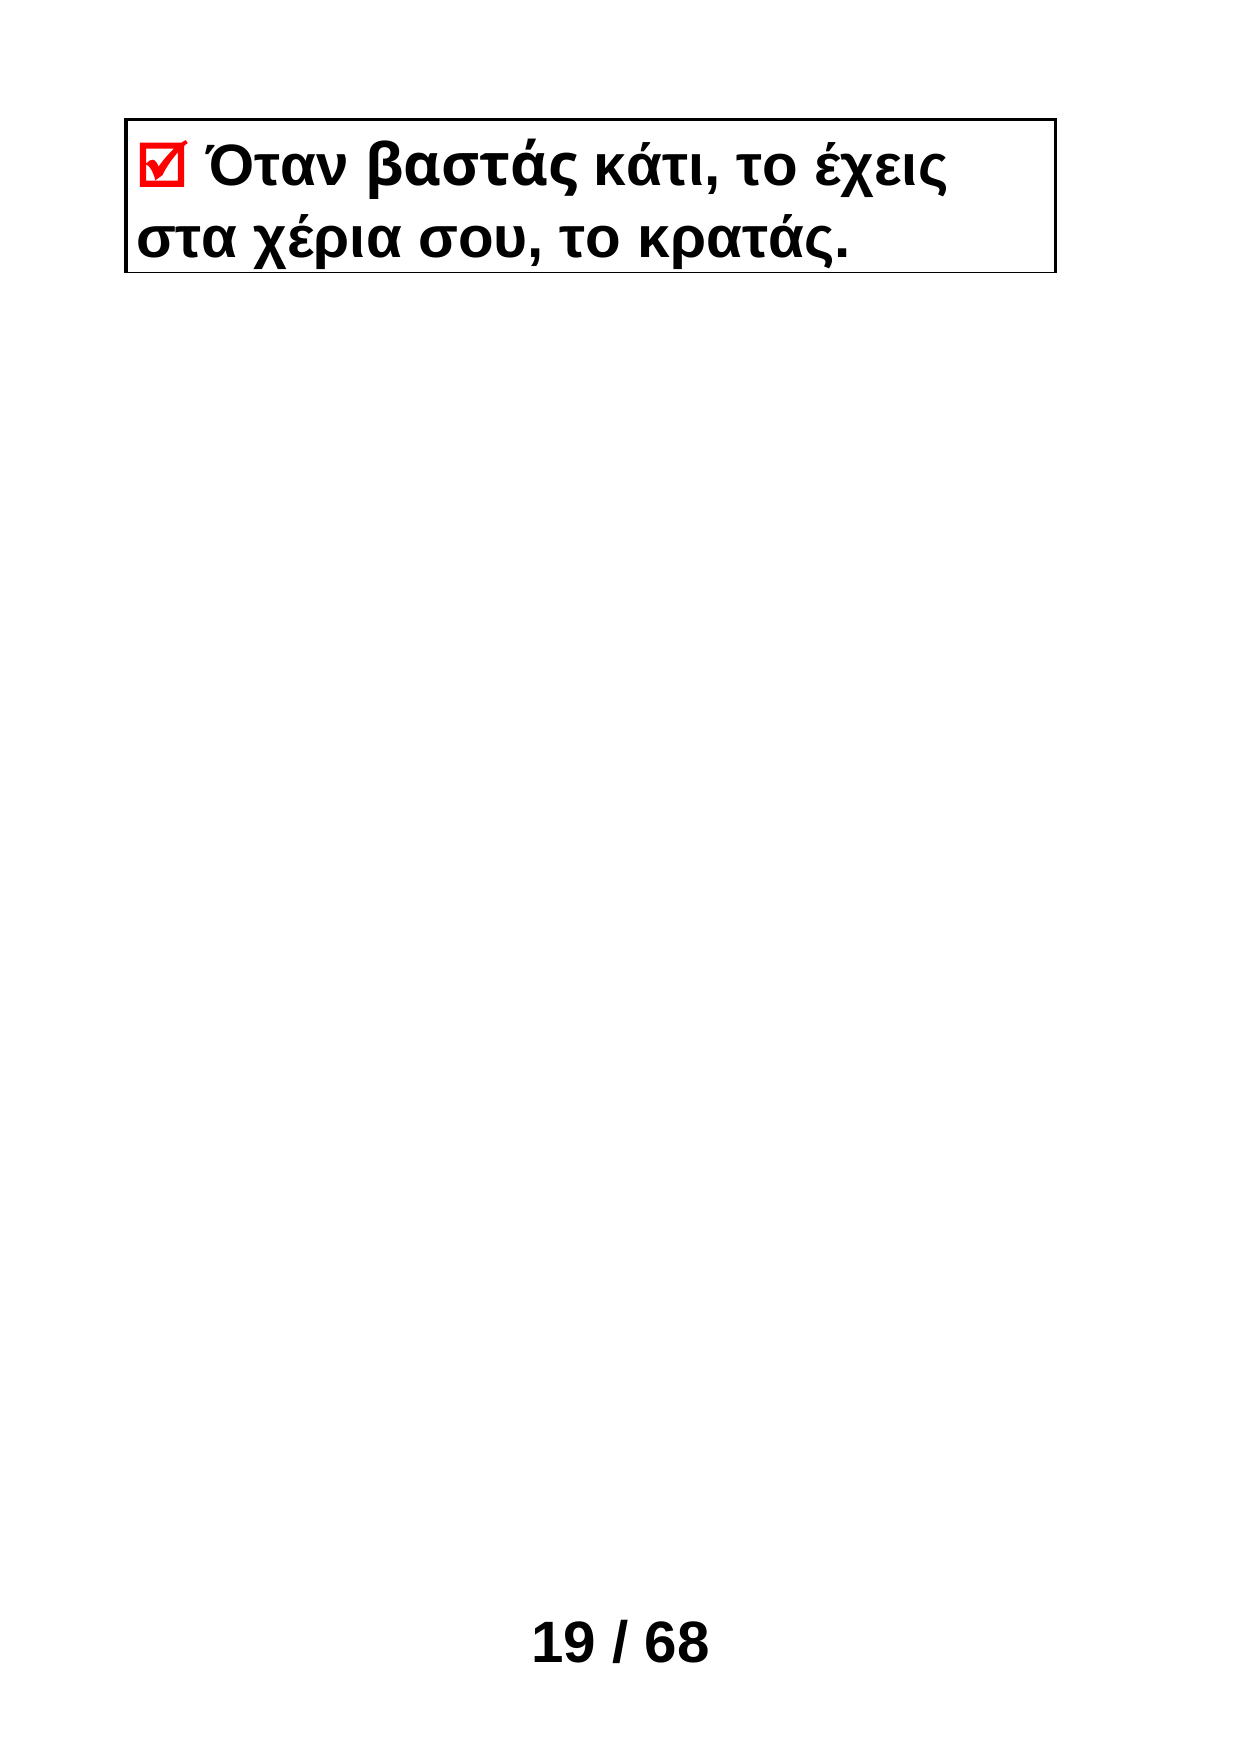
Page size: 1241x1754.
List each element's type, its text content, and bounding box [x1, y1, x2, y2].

text Όταν βαστάς κάτι, το έχεις στα χέρια σου, το κρατάς. [128, 121, 1054, 272]
